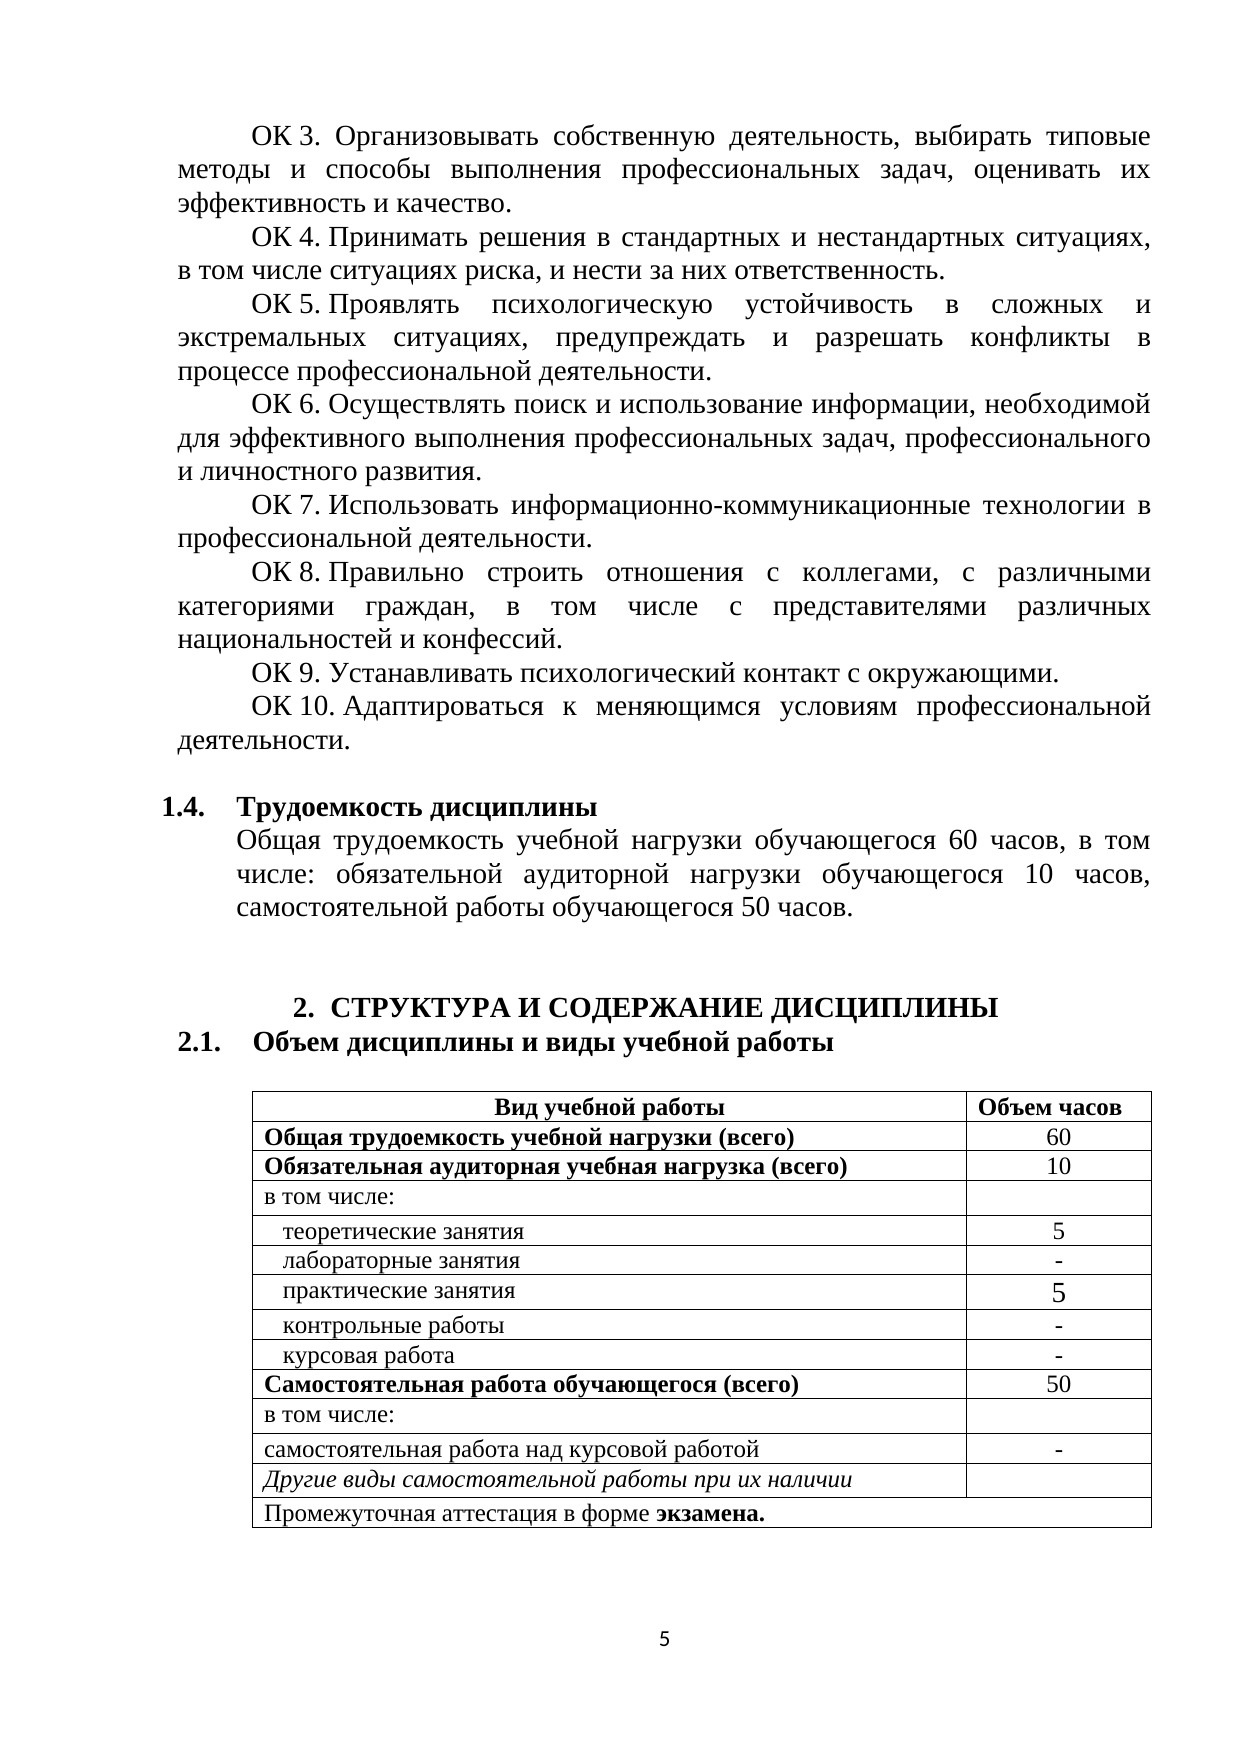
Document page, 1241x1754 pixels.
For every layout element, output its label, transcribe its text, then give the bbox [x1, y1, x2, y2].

list ОК 8. Правильно строить отношения с коллегами, с различными категориями граждан, в том числе с представителями различных национальностей и конфессий. [177, 554, 1152, 655]
list ОК 4. Принимать решения в стандартных и нестандартных ситуациях, в том числе ситуациях риска, и нести за них ответственность. [177, 219, 1152, 286]
list ОК 7. Использовать информационно-коммуникационные технологии в профессиональной деятельности. [177, 487, 1152, 554]
list ОК 3. Организовывать собственную деятельность, выбирать типовые методы и способы выполнения профессиональных задач, оценивать их эффективность и качество. [177, 118, 1152, 219]
list ОК 9. Устанавливать психологический контакт с окружающими. [177, 655, 1152, 688]
table_cell Другие виды самостоятельной работы при их наличии [253, 1464, 966, 1497]
table_cell Самостоятельная работа обучающегося (всего) [253, 1370, 966, 1398]
table_cell самостоятельная работа над курсовой работой [253, 1434, 966, 1463]
table_cell в том числе: [253, 1399, 966, 1433]
table_cell курсовая работа [253, 1340, 966, 1368]
table_cell в том числе: [253, 1181, 966, 1215]
table_cell [967, 1464, 1151, 1497]
table_cell 10 [967, 1151, 1151, 1180]
text Общая трудоемкость учебной нагрузки обучающегося 60 часов, в том числе: обязательной аудиторной нагрузки обучающегося 10 часов, самостоятельной работы обучающегося 50 часов. [236, 822, 1152, 923]
table_cell 50 [967, 1370, 1151, 1398]
list Трудоемкость дисциплины [161, 789, 1152, 822]
table_cell [967, 1399, 1151, 1433]
table_cell контрольные работы [253, 1310, 966, 1339]
table_cell Промежуточная аттестация в форме экзамена. [253, 1498, 1151, 1527]
table_cell практические занятия [253, 1275, 966, 1309]
list ОК 10. Адаптироваться к меняющимся условиям профессиональной деятельности. [177, 688, 1152, 755]
table_cell 5 [967, 1216, 1151, 1244]
table_cell Общая трудоемкость учебной нагрузки (всего) [253, 1122, 966, 1150]
table_cell лабораторные занятия [253, 1246, 966, 1274]
table_header Вид учебной работы [253, 1092, 966, 1121]
list Объем дисциплины и виды учебной работы [177, 1024, 1152, 1057]
table_header Объем часов [967, 1092, 1151, 1121]
table_cell 60 [967, 1122, 1151, 1150]
table_cell - [967, 1246, 1151, 1274]
table_cell - [967, 1340, 1151, 1368]
list ОК 6. Осуществлять поиск и использование информации, необходимой для эффективного выполнения профессиональных задач, профессионального и личностного развития. [177, 386, 1152, 487]
table_cell Обязательная аудиторная учебная нагрузка (всего) [253, 1151, 966, 1180]
list СТРУКТУРА И СОДЕРЖАНИЕ ДИСЦИПЛИНЫ [140, 990, 1152, 1024]
table_cell - [967, 1434, 1151, 1463]
table_cell теоретические занятия [253, 1216, 966, 1244]
table_cell 5 [967, 1275, 1151, 1309]
list ОК 5. Проявлять психологическую устойчивость в сложных и экстремальных ситуациях, предупреждать и разрешать конфликты в процессе профессиональной деятельности. [177, 286, 1152, 386]
table_cell - [967, 1310, 1151, 1339]
table_cell [967, 1181, 1151, 1215]
